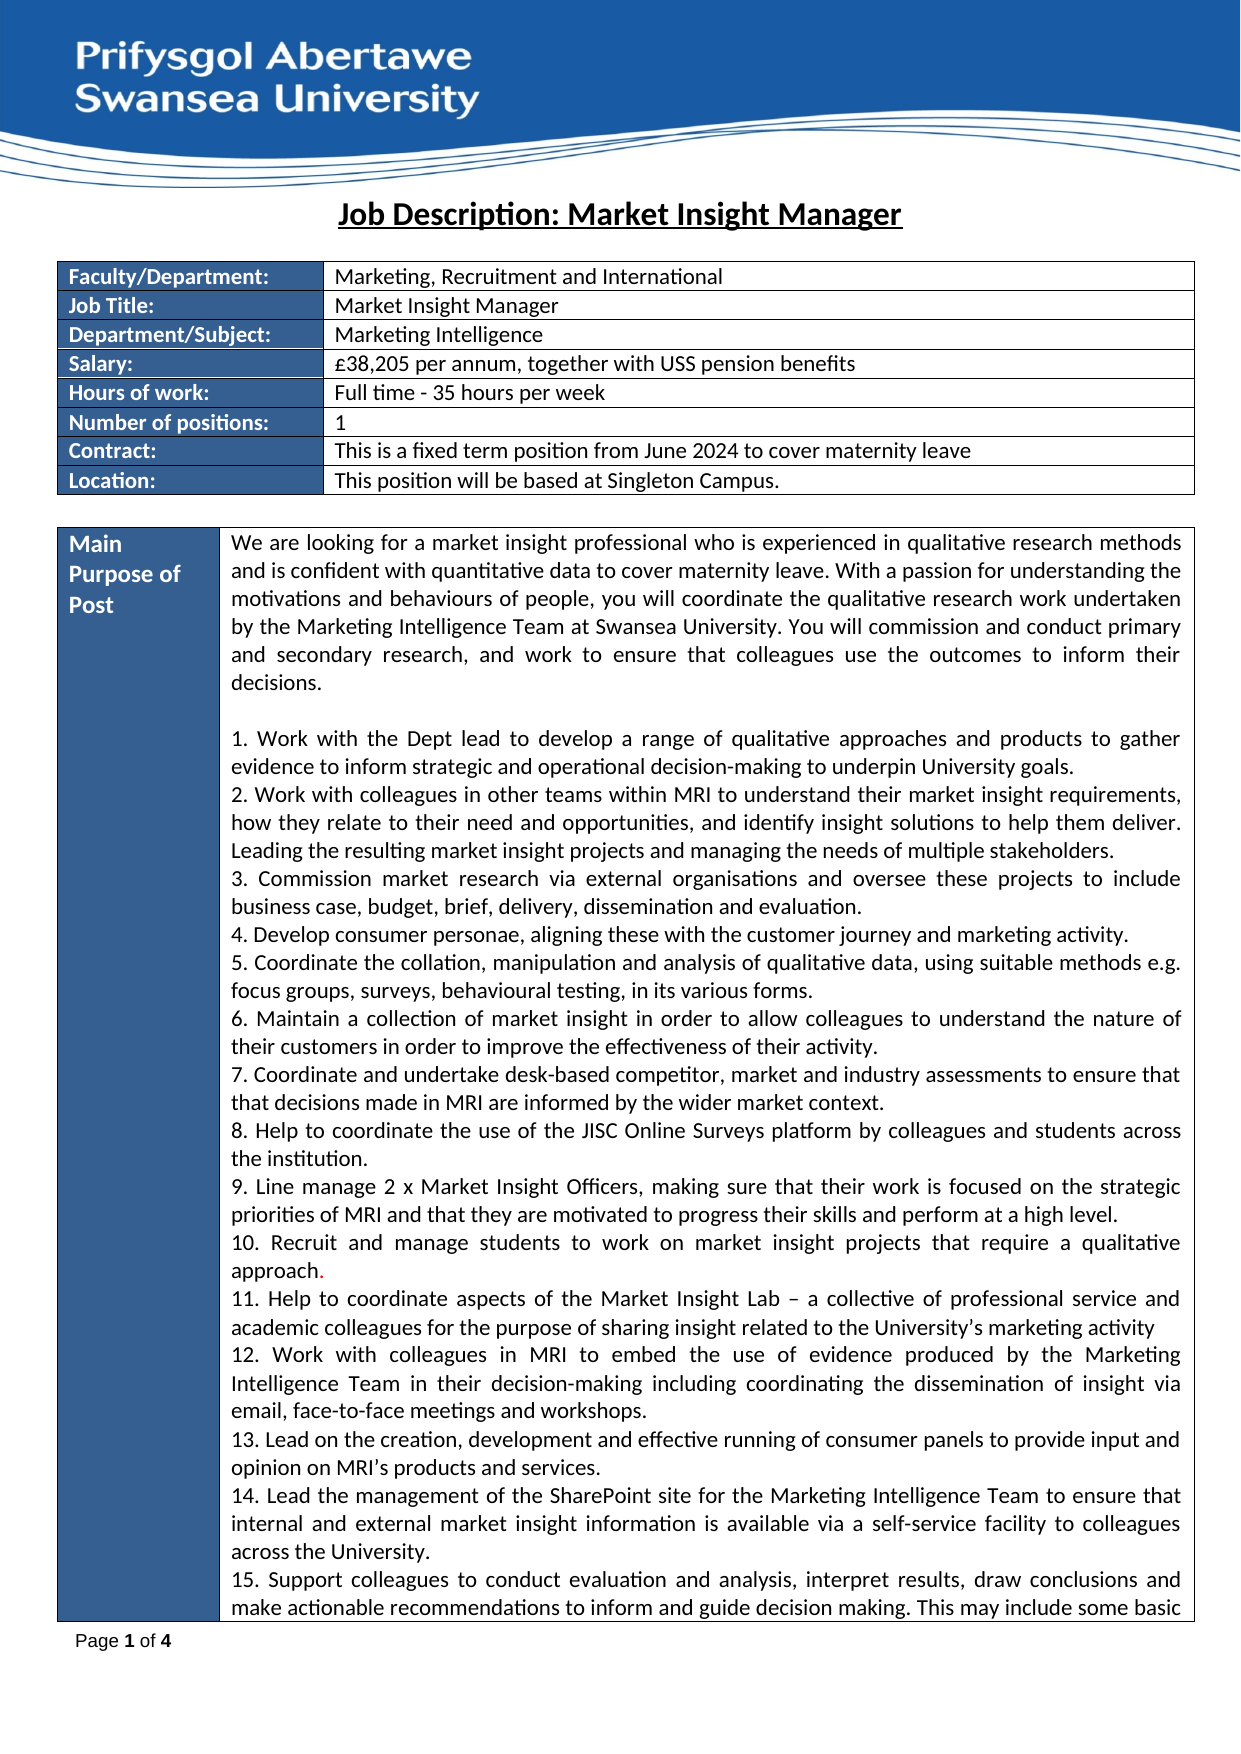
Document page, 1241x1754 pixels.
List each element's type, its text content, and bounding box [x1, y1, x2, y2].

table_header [58, 528, 219, 1621]
table_cell This position will be based at Singleton Campus. [324, 466, 1194, 494]
picture [0, 0, 1241, 188]
table_cell Market Insight Manager [324, 291, 1194, 319]
text Job Description: Market Insight Manager [75, 192, 1165, 233]
table_cell Department/Subject: [58, 320, 323, 348]
table_cell Number of positions: [58, 408, 323, 436]
table_header Marketing, Recruitment and International [324, 262, 1194, 290]
table_cell Marketing Intelligence [324, 320, 1194, 348]
table_header Faculty/Department: [58, 262, 323, 290]
table_cell 1 [324, 408, 1194, 436]
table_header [220, 528, 1194, 1621]
table_cell This is a fixed term position from June 2024 to cover maternity leave [324, 437, 1194, 465]
table_cell Full time - 35 hours per week [324, 379, 1194, 407]
table_cell Job Title: [58, 291, 323, 319]
table_cell Salary: [58, 350, 323, 377]
table_cell £38,205 per annum, together with USS pension benefits [324, 350, 1194, 377]
table_cell Contract: [58, 437, 323, 465]
table_cell Location: [58, 466, 323, 494]
table_cell Hours of work: [58, 379, 323, 407]
